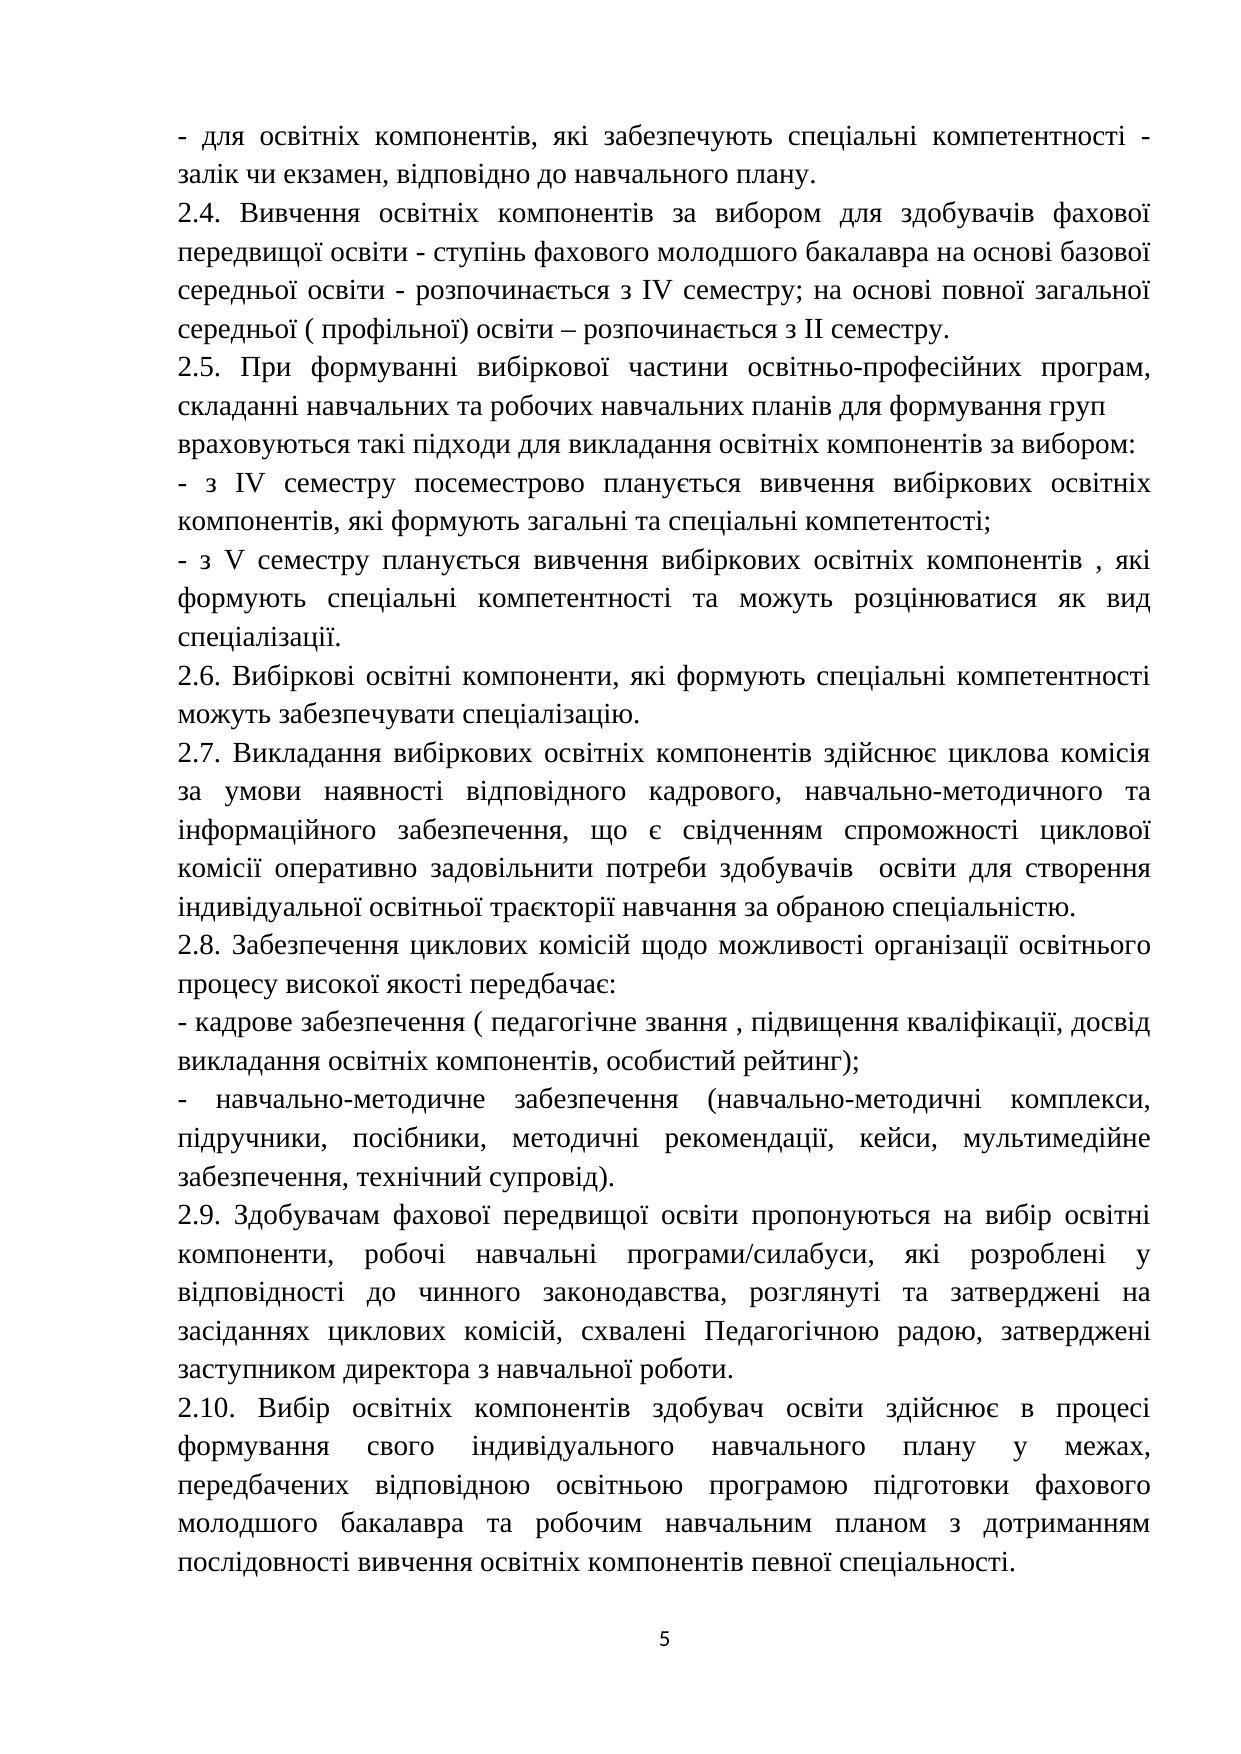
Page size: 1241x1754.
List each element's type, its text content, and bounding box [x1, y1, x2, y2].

text 2.6. Вибіркові освітні компоненти, які формують спеціальні компетентності можуть забезпечувати спеціалізацію. [177, 658, 1152, 730]
text - навчально-методичне забезпечення (навчально-методичні комплекси, підручники, посібники, методичні рекомендації, кейси, мультимедійне забезпечення, технічний супровід). [177, 1082, 1152, 1192]
text - кадрове забезпечення ( педагогічне звання , підвищення кваліфікації, досвід викладання освітніх компонентів, особистий рейтинг); [177, 1004, 1152, 1077]
text 2.4. Вивчення освітніх компонентів за вибором для здобувачів фахової передвищої освіти - ступінь фахового молодшого бакалавра на основі базової середньої освіти - розпочинається з ІV семестру; на основі повної загальної середньої ( профільної) освіти – розпочинається з II семестру. [177, 195, 1152, 344]
text враховуються такі підходи для викладання освітніх компонентів за вибором: [177, 426, 1152, 460]
text - з ІV семестру посеместрово планується вивчення вибіркових освітніх компонентів, які формують загальні та спеціальні компетентості; [177, 465, 1152, 537]
text 2.8. Забезпечення циклових комісій щодо можливості організації освітнього процесу високої якості передбачає: [177, 927, 1152, 999]
text 2.9. Здобувачам фахової передвищої освіти пропонуються на вибір освітні компоненти, робочі навчальні програми/силабуси, які розроблені у відповідності до чинного законодавства, розглянуті та затверджені на засіданнях циклових комісій, схвалені Педагогічною радою, затверджені заступником директора з навчальної роботи. [177, 1197, 1152, 1385]
text 2.10. Вибір освітніх компонентів здобувач освіти здійснює в процесі формування свого індивідуального навчального плану у межах, передбачених відповідною освітньою програмою підготовки фахового молодшого бакалавра та робочим навчальним планом з дотриманням послідовності вивчення освітніх компонентів певної спеціальності. [177, 1390, 1152, 1578]
text - для освітніх компонентів, які забезпечують спеціальні компетентності - залік чи екзамен, відповідно до навчального плану. [177, 118, 1152, 190]
text 2.5. При формуванні вибіркової частини освітньо-професійних програм, складанні навчальних та робочих навчальних планів для формування груп [177, 349, 1152, 421]
text 2.7. Викладання вибіркових освітніх компонентів здійснює циклова комісія за умови наявності відповідного кадрового, навчально-методичного та інформаційного забезпечення, що є свідченням спроможності циклової комісії оперативно задовільнити потреби здобувачів освіти для створення індивідуальної освітньої траєкторії навчання за обраною спеціальністю. [177, 735, 1152, 922]
text - з V семестру планується вивчення вибіркових освітніх компонентів , які формують спеціальні компетентності та можуть розцінюватися як вид спеціалізації. [177, 542, 1152, 653]
